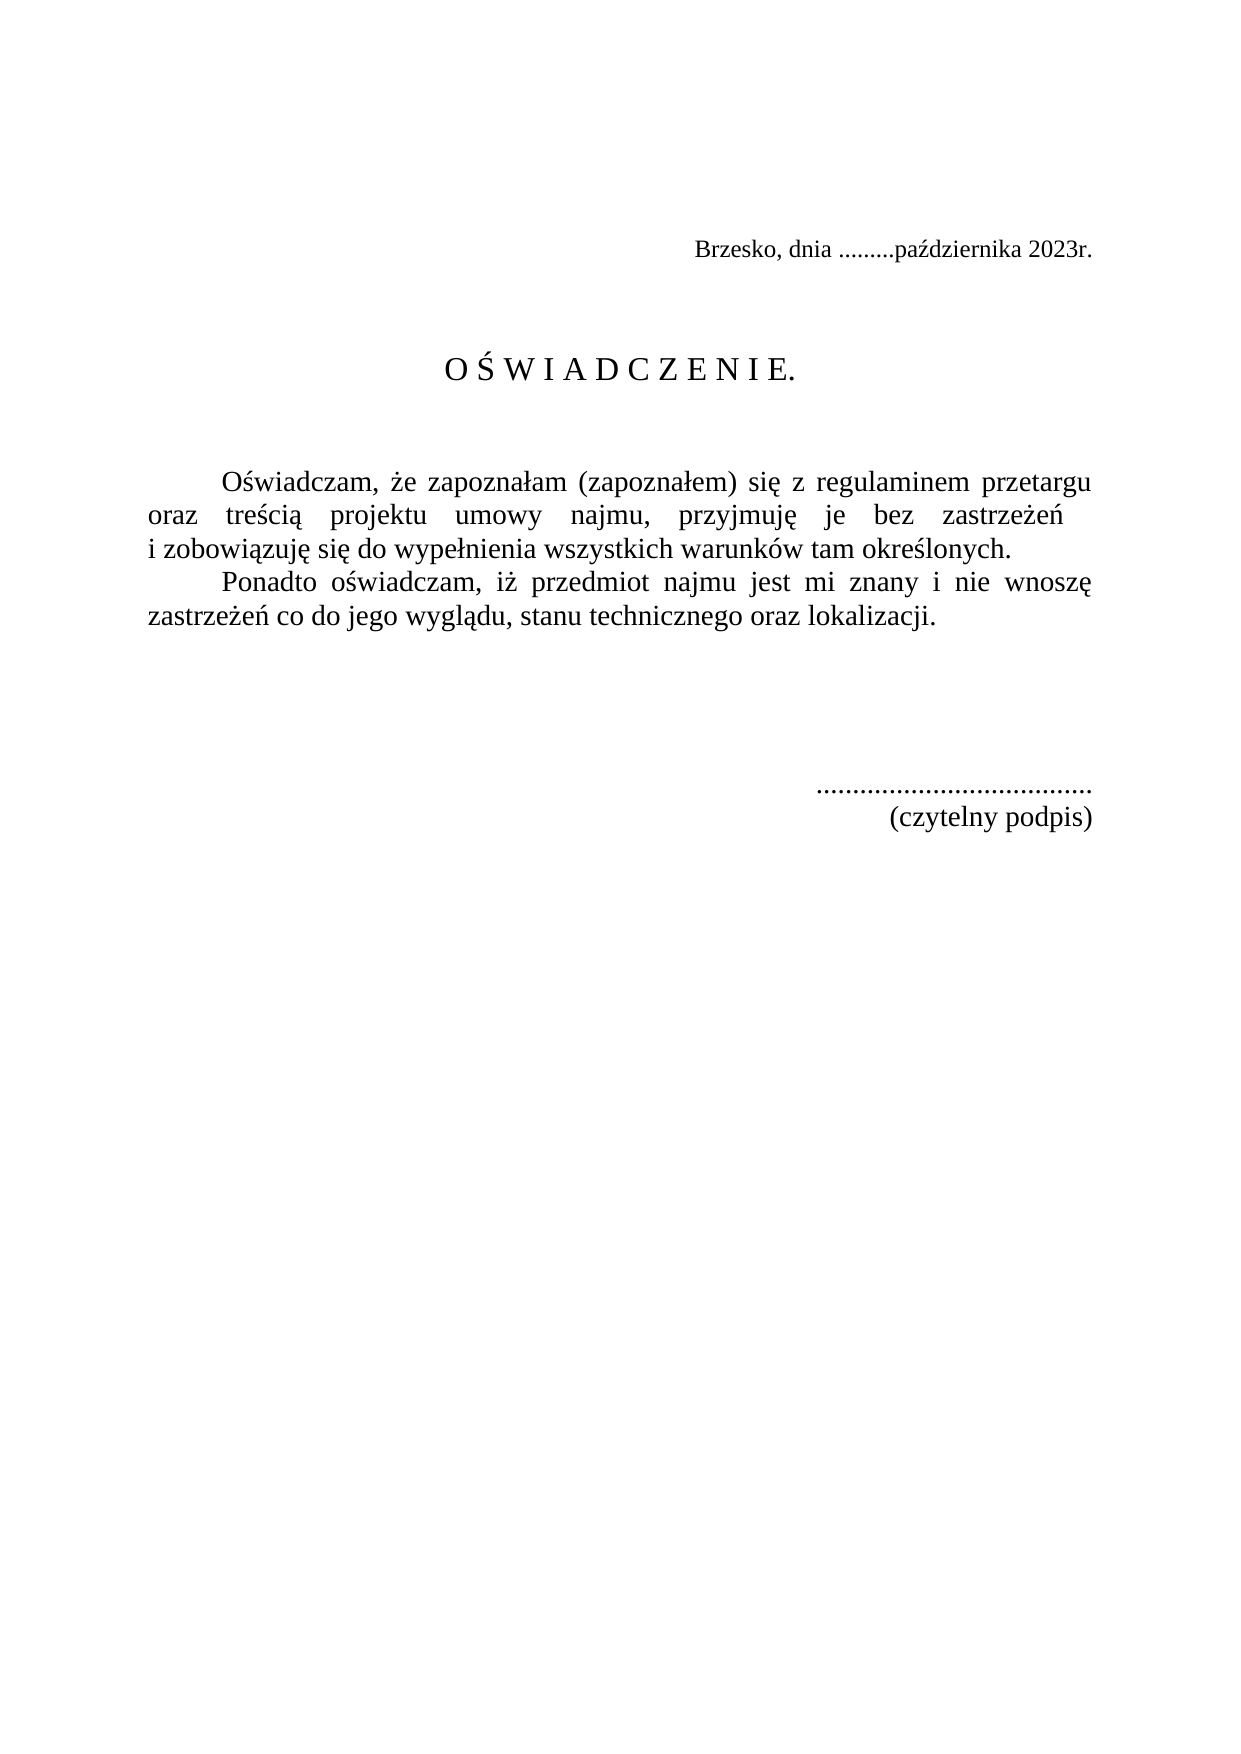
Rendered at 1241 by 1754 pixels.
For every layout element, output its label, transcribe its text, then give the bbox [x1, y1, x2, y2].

text (czytelny podpis) [148, 799, 1093, 833]
text ...................................... [148, 766, 1093, 799]
text Ponadto oświadczam, iż przedmiot najmu jest mi znany i nie wnoszę zastrzeżeń co do jego wyglądu, stanu technicznego oraz lokalizacji. [148, 564, 1093, 632]
subtitle Brzesko, dnia .........października 2023r. [148, 234, 1093, 263]
text Oświadczam, że zapoznałam (zapoznałem) się z regulaminem przetargu oraz treścią projektu umowy najmu, przyjmuję je bez zastrzeżeń i zobowiązuję się do wypełnienia wszystkich warunków tam określonych. [148, 464, 1093, 564]
text O Ś W I A D C Z E N I E. [148, 349, 1093, 387]
